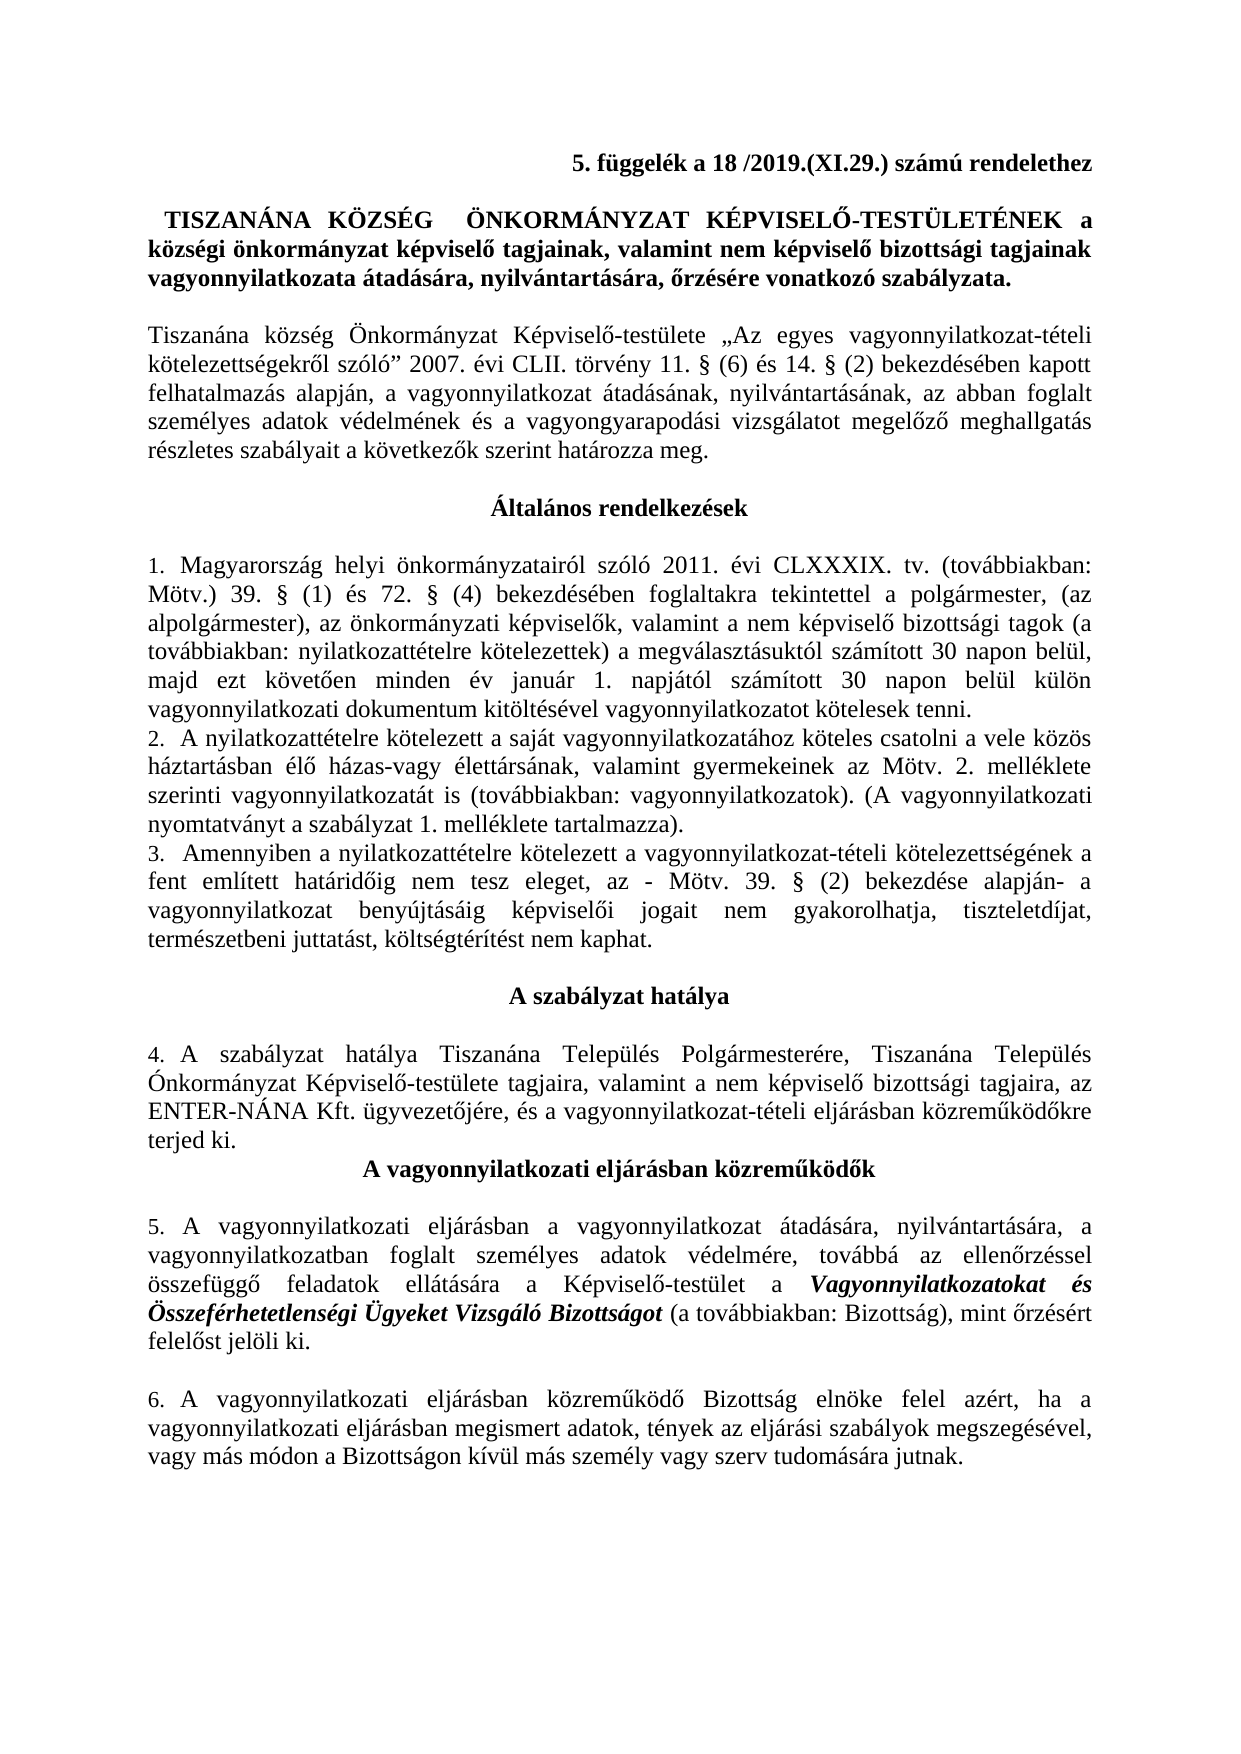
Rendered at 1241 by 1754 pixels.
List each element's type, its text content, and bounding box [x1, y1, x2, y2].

text Általános rendelkezések [148, 493, 1091, 521]
list Magyarország helyi önkormányzatairól szóló 2011. évi CLXXXIX. tv. (továbbiakban: Mötv.) 39. § (1) és 72. § (4) bekezdésében foglaltakra tekintettel a polgármester, (az alpolgármester), az önkormányzati képviselők, valamint a nem képviselő bizottsági tagok (a továbbiakban: nyilatkozattételre kötelezettek) a megválasztásuktól számított 30 napon belül, majd ezt követően minden év január 1. napjától számított 30 napon belül külön vagyonnyilatkozati dokumentum kitöltésével vagyonnyilatkozatot kötelesek tenni. [148, 550, 1093, 723]
text A szabályzat hatálya [148, 981, 1091, 1010]
text 5. függelék a 18 /2019.(XI.29.) számú rendelethez [189, 148, 1093, 176]
text Tiszanána község Önkormányzat Képviselő-testülete „Az egyes vagyonnyilatkozat-tételi kötelezettségekről szóló” 2007. évi CLII. törvény 11. § (6) és 14. § (2) bekezdésében kapott felhatalmazás alapján, a vagyonnyilatkozat átadásának, nyilvántartásának, az abban foglalt személyes adatok védelmének és a vagyongyarapodási vizsgálatot megelőző meghallgatás részletes szabályait a következők szerint határozza meg. [148, 320, 1093, 464]
list A szabályzat hatálya Tiszanána Település Polgármesterére, Tiszanána Település Ónkormányzat Képviselő-testülete tagjaira, valamint a nem képviselő bizottsági tagjaira, az ENTER-NÁNA Kft. ügyvezetőjére, és a vagyonnyilatkozat-tételi eljárásban közreműködőkre terjed ki. [148, 1039, 1093, 1154]
list Amennyiben a nyilatkozattételre kötelezett a vagyonnyilatkozat-tételi kötelezettségének a fent említett határidőig nem tesz eleget, az - Mötv. 39. § (2) bekezdése alapján- a vagyonnyilatkozat benyújtásáig képviselői jogait nem gyakorolhatja, tiszteletdíjat, természetbeni juttatást, költségtérítést nem kaphat. [148, 838, 1093, 953]
list A vagyonnyilatkozati eljárásban közreműködő Bizottság elnöke felel azért, ha a vagyonnyilatkozati eljárásban megismert adatok, tények az eljárási szabályok megszegésével, vagy más módon a Bizottságon kívül más személy vagy szerv tudomására jutnak. [148, 1384, 1093, 1470]
list A nyilatkozattételre kötelezett a saját vagyonnyilatkozatához köteles csatolni a vele közös háztartásban élő házas-vagy élettársának, valamint gyermekeinek az Mötv. 2. melléklete szerinti vagyonnyilatkozatát is (továbbiakban: vagyonnyilatkozatok). (A vagyonnyilatkozati nyomtatványt a szabályzat 1. melléklete tartalmazza). [148, 723, 1093, 838]
text TISZANÁNA KÖZSÉG ÖNKORMÁNYZAT KÉPVISELŐ-TESTÜLETÉNEK a községi önkormányzat képviselő tagjainak, valamint nem képviselő bizottsági tagjainak vagyonnyilatkozata átadására, nyilvántartására, őrzésére vonatkozó szabályzata. [148, 205, 1093, 291]
list A vagyonnyilatkozati eljárásban a vagyonnyilatkozat átadására, nyilvántartására, a vagyonnyilatkozatban foglalt személyes adatok védelmére, továbbá az ellenőrzéssel összefüggő feladatok ellátására a Képviselő-testület a Vagyonnyilatkozatokat és Összeférhetetlenségi Ügyeket Vizsgáló Bizottságot (a továbbiakban: Bizottság), mint őrzésért felelőst jelöli ki. [148, 1211, 1093, 1355]
text A vagyonnyilatkozati eljárásban közreműködők [148, 1154, 1091, 1183]
